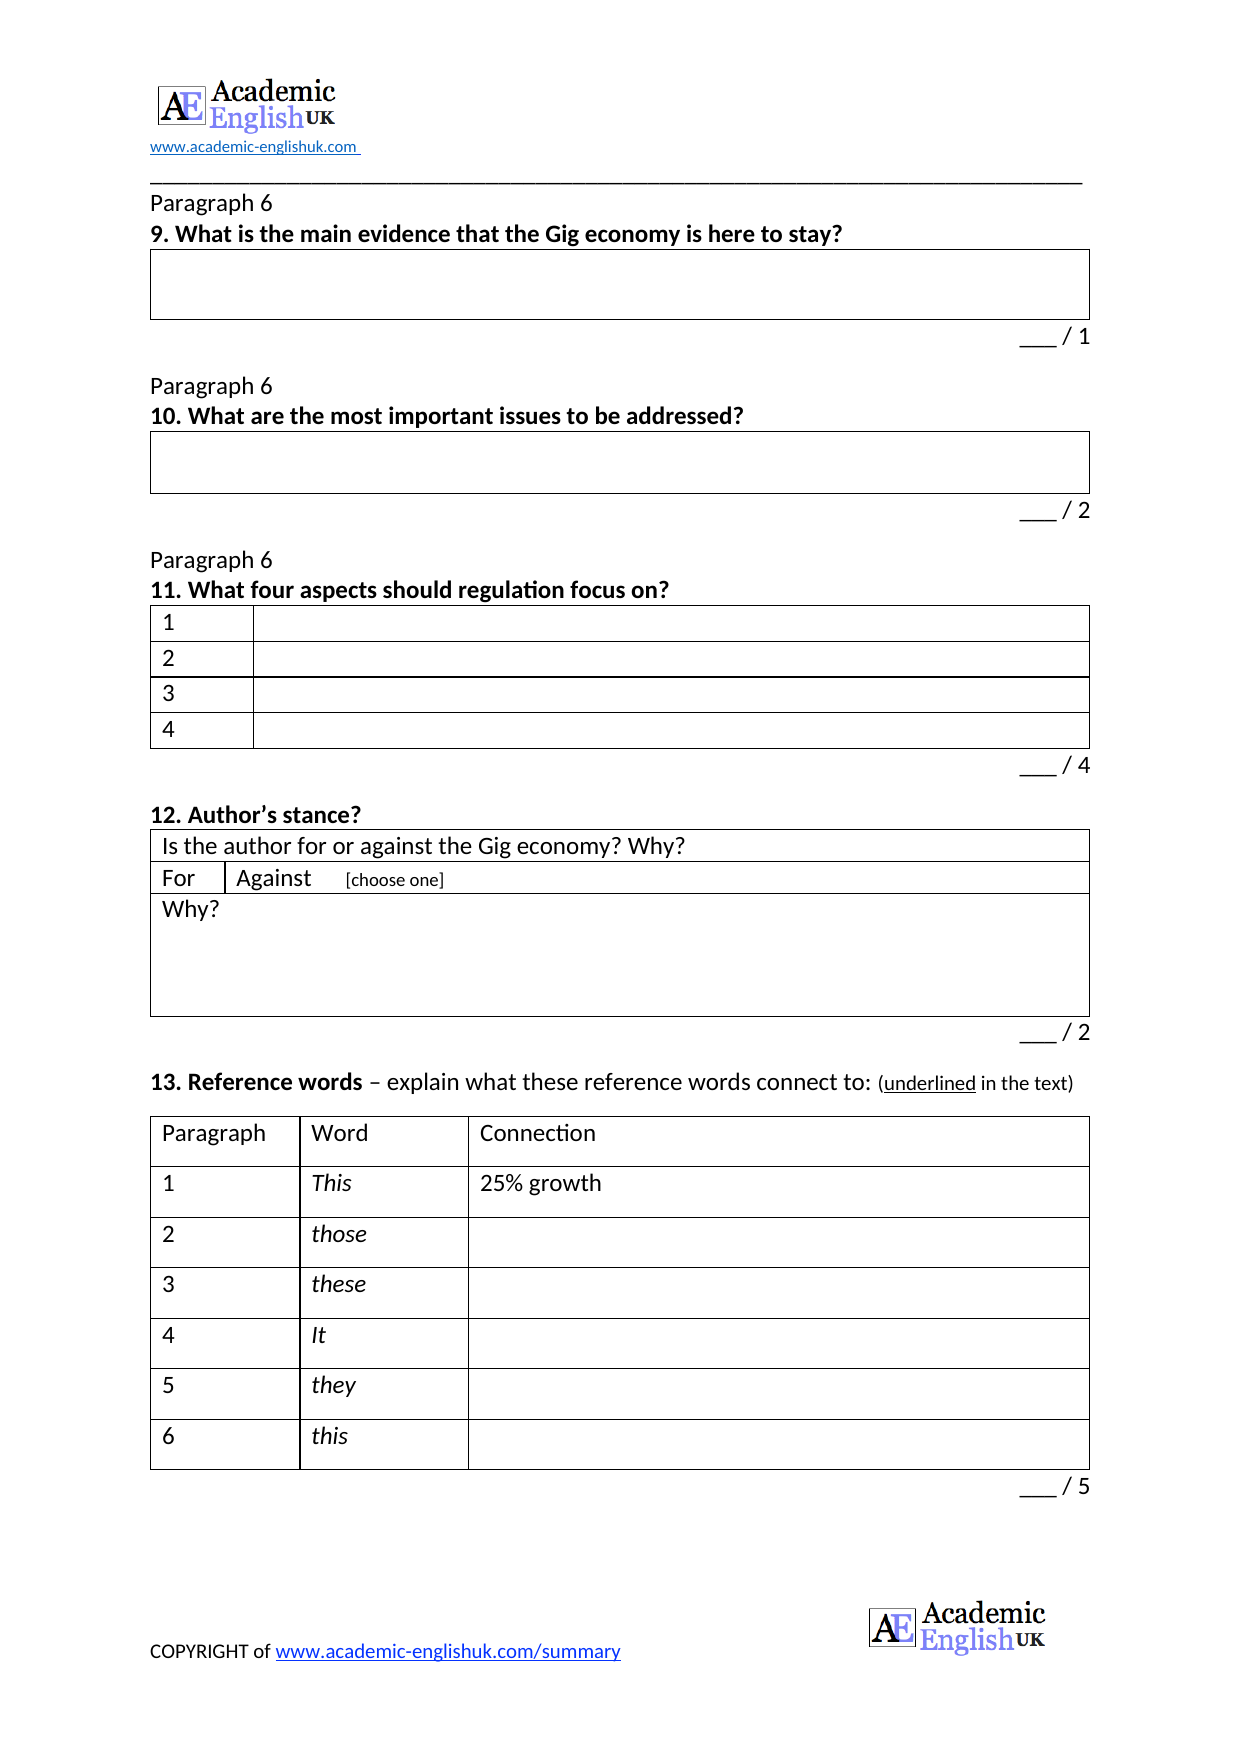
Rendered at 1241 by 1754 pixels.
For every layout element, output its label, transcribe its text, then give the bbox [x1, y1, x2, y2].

text Paragraph 6 [150, 187, 1090, 218]
table_cell [469, 1268, 1089, 1318]
text 13. Reference words – explain what these reference words connect to: (underlined in the text) [150, 1066, 1090, 1097]
table_header Connection [469, 1117, 1089, 1166]
table_cell [469, 1420, 1089, 1469]
table_cell [469, 1319, 1089, 1368]
table_cell they [301, 1369, 468, 1419]
table_header [151, 432, 1089, 493]
table_cell 2 [151, 1218, 299, 1267]
table_cell [469, 1218, 1089, 1267]
text 10. What are the most important issues to be addressed? [150, 401, 1090, 431]
table_cell [469, 1369, 1089, 1419]
picture [154, 75, 338, 137]
table_cell [254, 642, 1089, 676]
list ___ / 2 [225, 494, 1090, 525]
table_cell For [151, 862, 224, 892]
table_cell 1 [151, 1167, 299, 1217]
table_cell 2 [151, 642, 253, 676]
text ___ / 4 [150, 749, 1090, 780]
table_header Paragraph [151, 1117, 299, 1166]
table_cell It [301, 1319, 468, 1368]
text 11. What four aspects should regulation focus on? [150, 574, 1090, 605]
text ___ / 2 [150, 1017, 1090, 1047]
table_cell [254, 713, 1089, 748]
table_header Word [301, 1117, 468, 1166]
table_cell 3 [151, 678, 253, 712]
table_cell This [301, 1167, 468, 1217]
table_cell those [301, 1218, 468, 1267]
table_cell 5 [151, 1369, 299, 1419]
table_cell Against [choose one] [226, 862, 1089, 892]
table_cell 25% growth [469, 1167, 1089, 1217]
table_cell 4 [151, 713, 253, 748]
text Paragraph 6 [150, 544, 1090, 574]
table_header Is the author for or against the Gig economy? Why? [151, 830, 1089, 861]
table_header [151, 250, 1089, 319]
picture [865, 1597, 1049, 1659]
text Paragraph 6 [150, 370, 1090, 401]
text 9. What is the main evidence that the Gig economy is here to stay? [150, 218, 1090, 248]
text 12. Author’s stance? [150, 799, 1090, 829]
table_cell Why? [151, 894, 1089, 1016]
table_cell this [301, 1420, 468, 1469]
table_cell 3 [151, 1268, 299, 1318]
table_cell 6 [151, 1420, 299, 1469]
table_cell 4 [151, 1319, 299, 1368]
table_header [254, 606, 1089, 641]
table_cell [254, 678, 1089, 712]
list ___ / 1 [225, 320, 1090, 351]
table_cell these [301, 1268, 468, 1318]
table_header 1 [151, 606, 253, 641]
list ___ / 5 [225, 1470, 1090, 1501]
